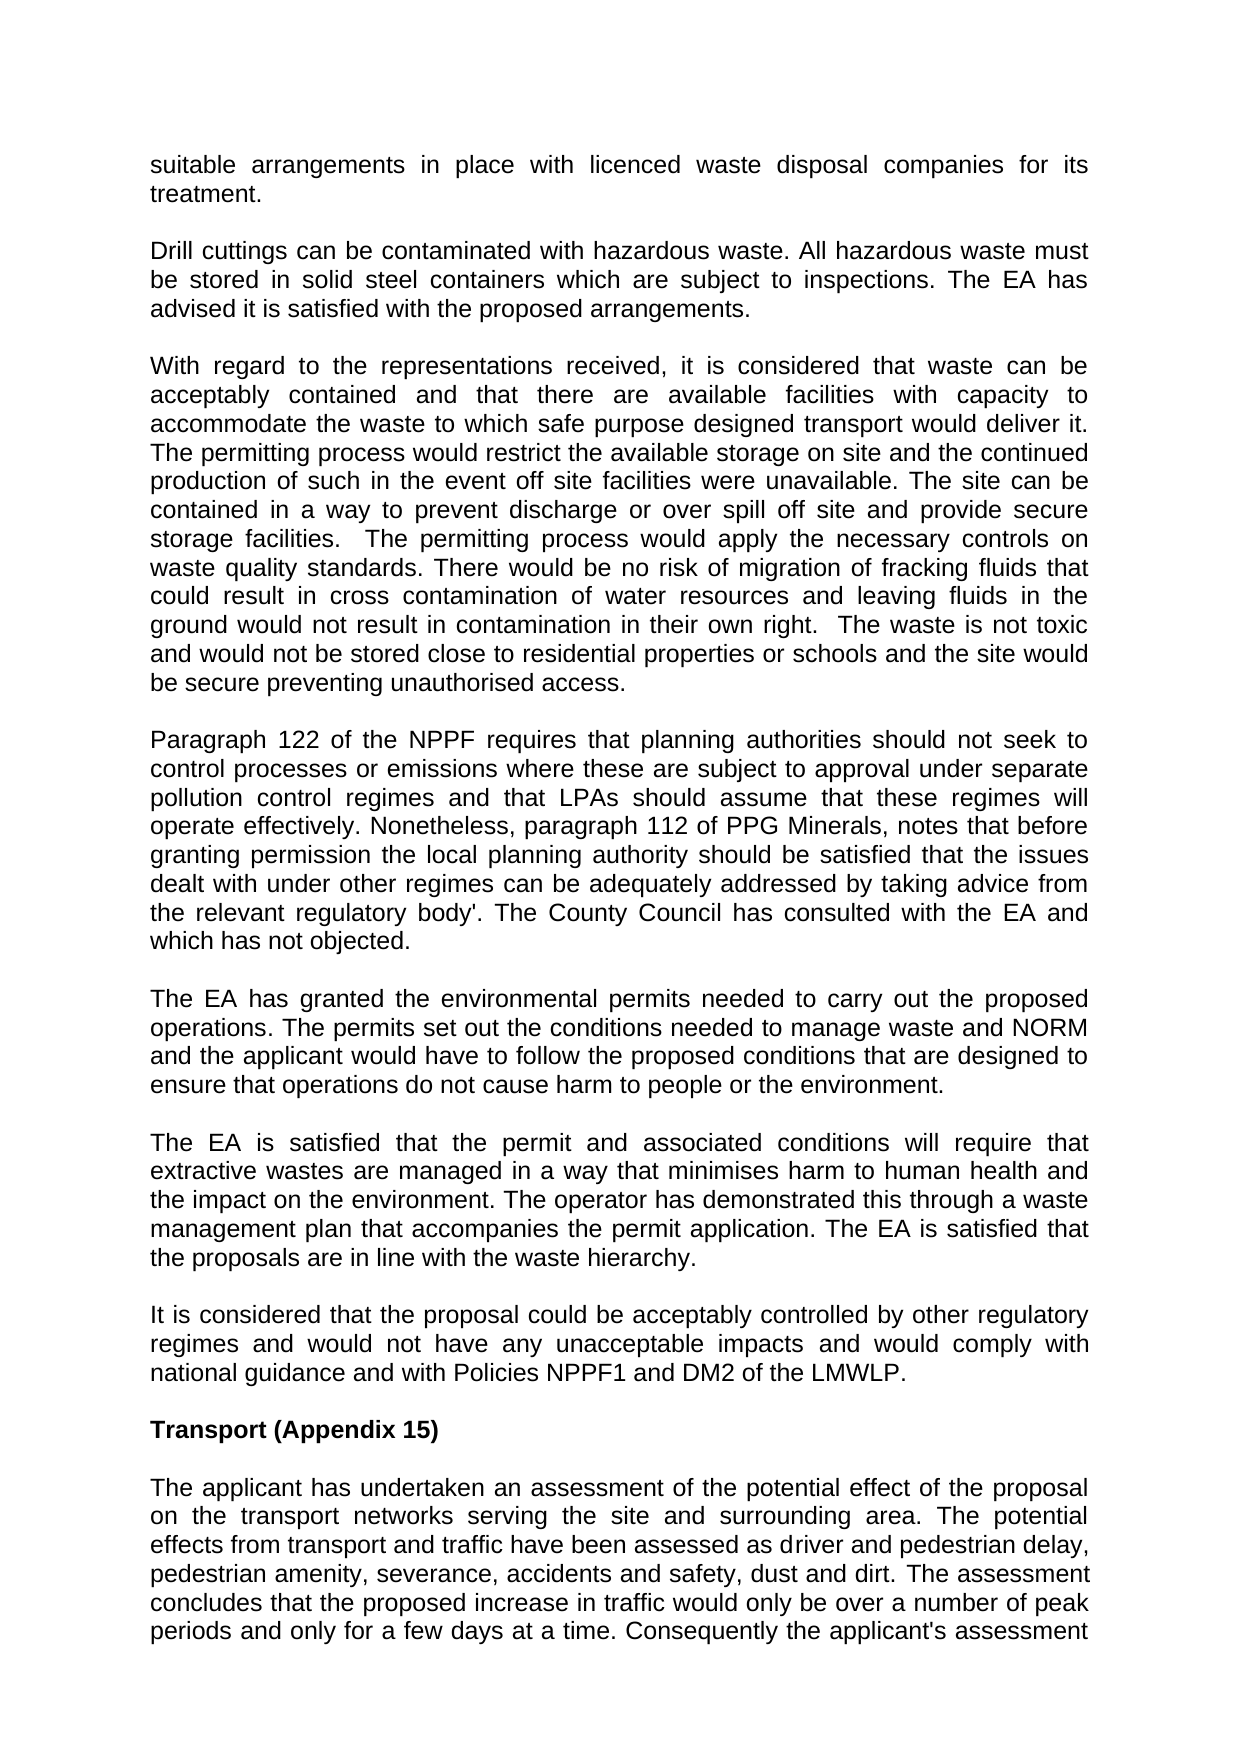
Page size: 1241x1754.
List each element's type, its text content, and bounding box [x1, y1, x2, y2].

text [150, 150, 1090, 207]
text Drill cuttings can be contaminated with hazardous waste. All hazardous waste must be stored in solid steel containers which are subject to inspections. The EA has advised it is satisfied with the proposed arrangements. [150, 236, 1090, 322]
text The EA is satisfied that the permit and associated conditions will require that extractive wastes are managed in a way that minimises harm to human health and the impact on the environment. The operator has demonstrated this through a waste management plan that accompanies the permit application. The EA is satisfied that the proposals are in line with the waste hierarchy. [150, 1127, 1090, 1271]
text Paragraph 122 of the NPPF requires that planning authorities should not seek to control processes or emissions where these are subject to approval under separate pollution control regimes and that LPAs should assume that these regimes will operate effectively. Nonetheless, paragraph 112 of PPG Minerals, notes that before granting permission the local planning authority should be satisfied that the issues dealt with under other regimes can be adequately addressed by taking advice from the relevant regulatory body'. The County Council has consulted with the EA and which has not objected. [150, 725, 1090, 955]
text With regard to the representations received, it is considered that waste can be acceptably contained and that there are available facilities with capacity to accommodate the waste to which safe purpose designed transport would deliver it. The permitting process would restrict the available storage on site and the continued production of such in the event off site facilities were unavailable. The site can be contained in a way to prevent discharge or over spill off site and provide secure storage facilities. The permitting process would apply the necessary controls on waste quality standards. There would be no risk of migration of fracking fluids that could result in cross contamination of water resources and leaving fluids in the ground would not result in contamination in their own right. The waste is not toxic and would not be stored close to residential properties or schools and the site would be secure preventing unauthorised access. [150, 351, 1090, 696]
text It is considered that the proposal could be acceptably controlled by other regulatory regimes and would not have any unacceptable impacts and would comply with national guidance and with Policies NPPF1 and DM2 of the LMWLP. [150, 1300, 1090, 1386]
text The EA has granted the environmental permits needed to carry out the proposed operations. The permits set out the conditions needed to manage waste and NORM and the applicant would have to follow the proposed conditions that are designed to ensure that operations do not cause harm to people or the environment. [150, 984, 1090, 1099]
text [150, 1472, 1090, 1645]
text Transport (Appendix 15) [150, 1415, 1090, 1444]
